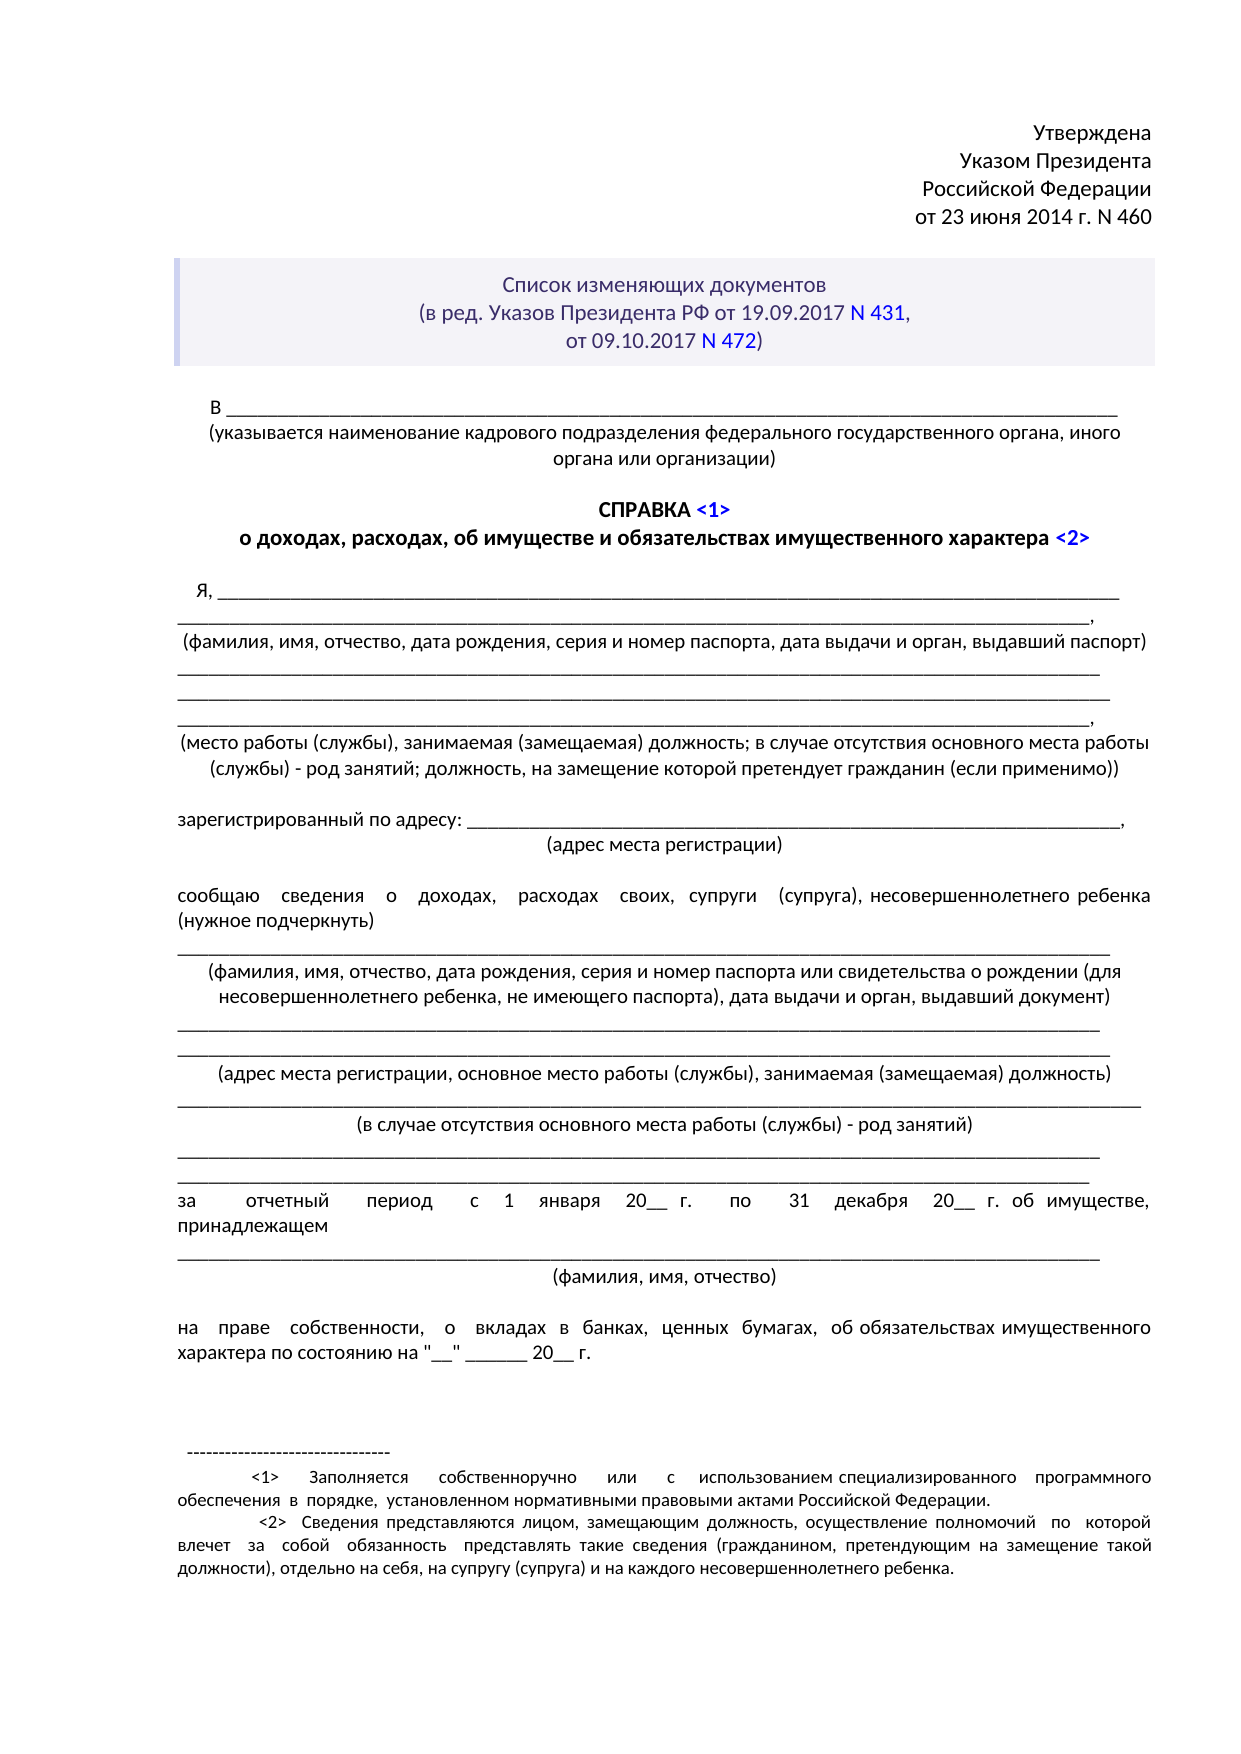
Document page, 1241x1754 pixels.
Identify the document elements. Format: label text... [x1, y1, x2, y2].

text _____________________________________________________________________________________________ [177, 1085, 1152, 1111]
text _________________________________________________________________________________________ [177, 1238, 1152, 1263]
text Утверждена [177, 118, 1152, 146]
text (в случае отсутствия основного места работы (службы) - род занятий) [177, 1111, 1152, 1136]
text о доходах, расходах, об имуществе и обязательствах имущественного характера <2> [177, 523, 1152, 552]
text СПРАВКА <1> [177, 496, 1152, 523]
text (место работы (службы), занимаемая (замещаемая) должность; в случае отсутствия основного места работы (службы) - род занятий; должность, на замещение которой претендует гражданин (если применимо)) [177, 729, 1152, 780]
text (указывается наименование кадрового подразделения федерального государственного органа, иного [177, 419, 1152, 445]
text _________________________________________________________________________________________ [177, 653, 1152, 679]
text ________________________________________________________________________________________, [177, 704, 1152, 729]
text <2> Сведения представляются лицом, замещающим должность, осуществление полномочий по которой влечет за собой обязанность представлять такие сведения (гражданином, претендующим на замещение такой должности), отдельно на себя, на супругу (супруга) и на каждого несовершеннолетнего ребенка. [177, 1511, 1152, 1579]
text от 23 июня 2014 г. N 460 [177, 202, 1152, 230]
text Российской Федерации [177, 174, 1152, 202]
text (адрес места регистрации, основное место работы (службы), занимаемая (замещаемая) должность) [177, 1060, 1152, 1085]
text (фамилия, имя, отчество, дата рождения, серия и номер паспорта, дата выдачи и орган, выдавший паспорт) [177, 628, 1152, 653]
text на праве собственности, о вкладах в банках, ценных бумагах, об обязательствах имущественного характера по состоянию на "__" ______ 20__ г. [177, 1314, 1152, 1365]
text (адрес места регистрации) [177, 831, 1152, 857]
text В ______________________________________________________________________________________ [177, 394, 1152, 419]
text _________________________________________________________________________________________ [177, 1009, 1152, 1034]
text Указом Президента [177, 146, 1152, 174]
text органа или организации) [177, 445, 1152, 470]
text зарегистрированный по адресу: _______________________________________________________________, [177, 806, 1152, 831]
text __________________________________________________________________________________________ [177, 933, 1152, 958]
text -------------------------------- [177, 1439, 1152, 1465]
text __________________________________________________________________________________________ [177, 679, 1152, 704]
text ________________________________________________________________________________________ [177, 1162, 1152, 1187]
text __________________________________________________________________________________________ [177, 1034, 1152, 1060]
text _________________________________________________________________________________________ [177, 1136, 1152, 1162]
text <1> Заполняется собственноручно или с использованием специализированного программного обеспечения в порядке, установленном нормативными правовыми актами Российской Федерации. [177, 1465, 1152, 1511]
text за отчетный период с 1 января 20__ г. по 31 декабря 20__ г. об имуществе, принадлежащем [177, 1187, 1152, 1238]
table_header Список изменяющих документов (в ред. Указов Президента РФ от 19.09.2017 N 431, от 09.10.2017 N 472) [180, 258, 1149, 366]
text (фамилия, имя, отчество) [177, 1263, 1152, 1289]
text Я, _______________________________________________________________________________________ [177, 577, 1152, 602]
text (фамилия, имя, отчество, дата рождения, серия и номер паспорта или свидетельства о рождении (для несовершеннолетнего ребенка, не имеющего паспорта), дата выдачи и орган, выдавший документ) [177, 958, 1152, 1009]
text ________________________________________________________________________________________, [177, 602, 1152, 628]
text сообщаю сведения о доходах, расходах своих, супруги (супруга), несовершеннолетнего ребенка (нужное подчеркнуть) [177, 882, 1152, 933]
